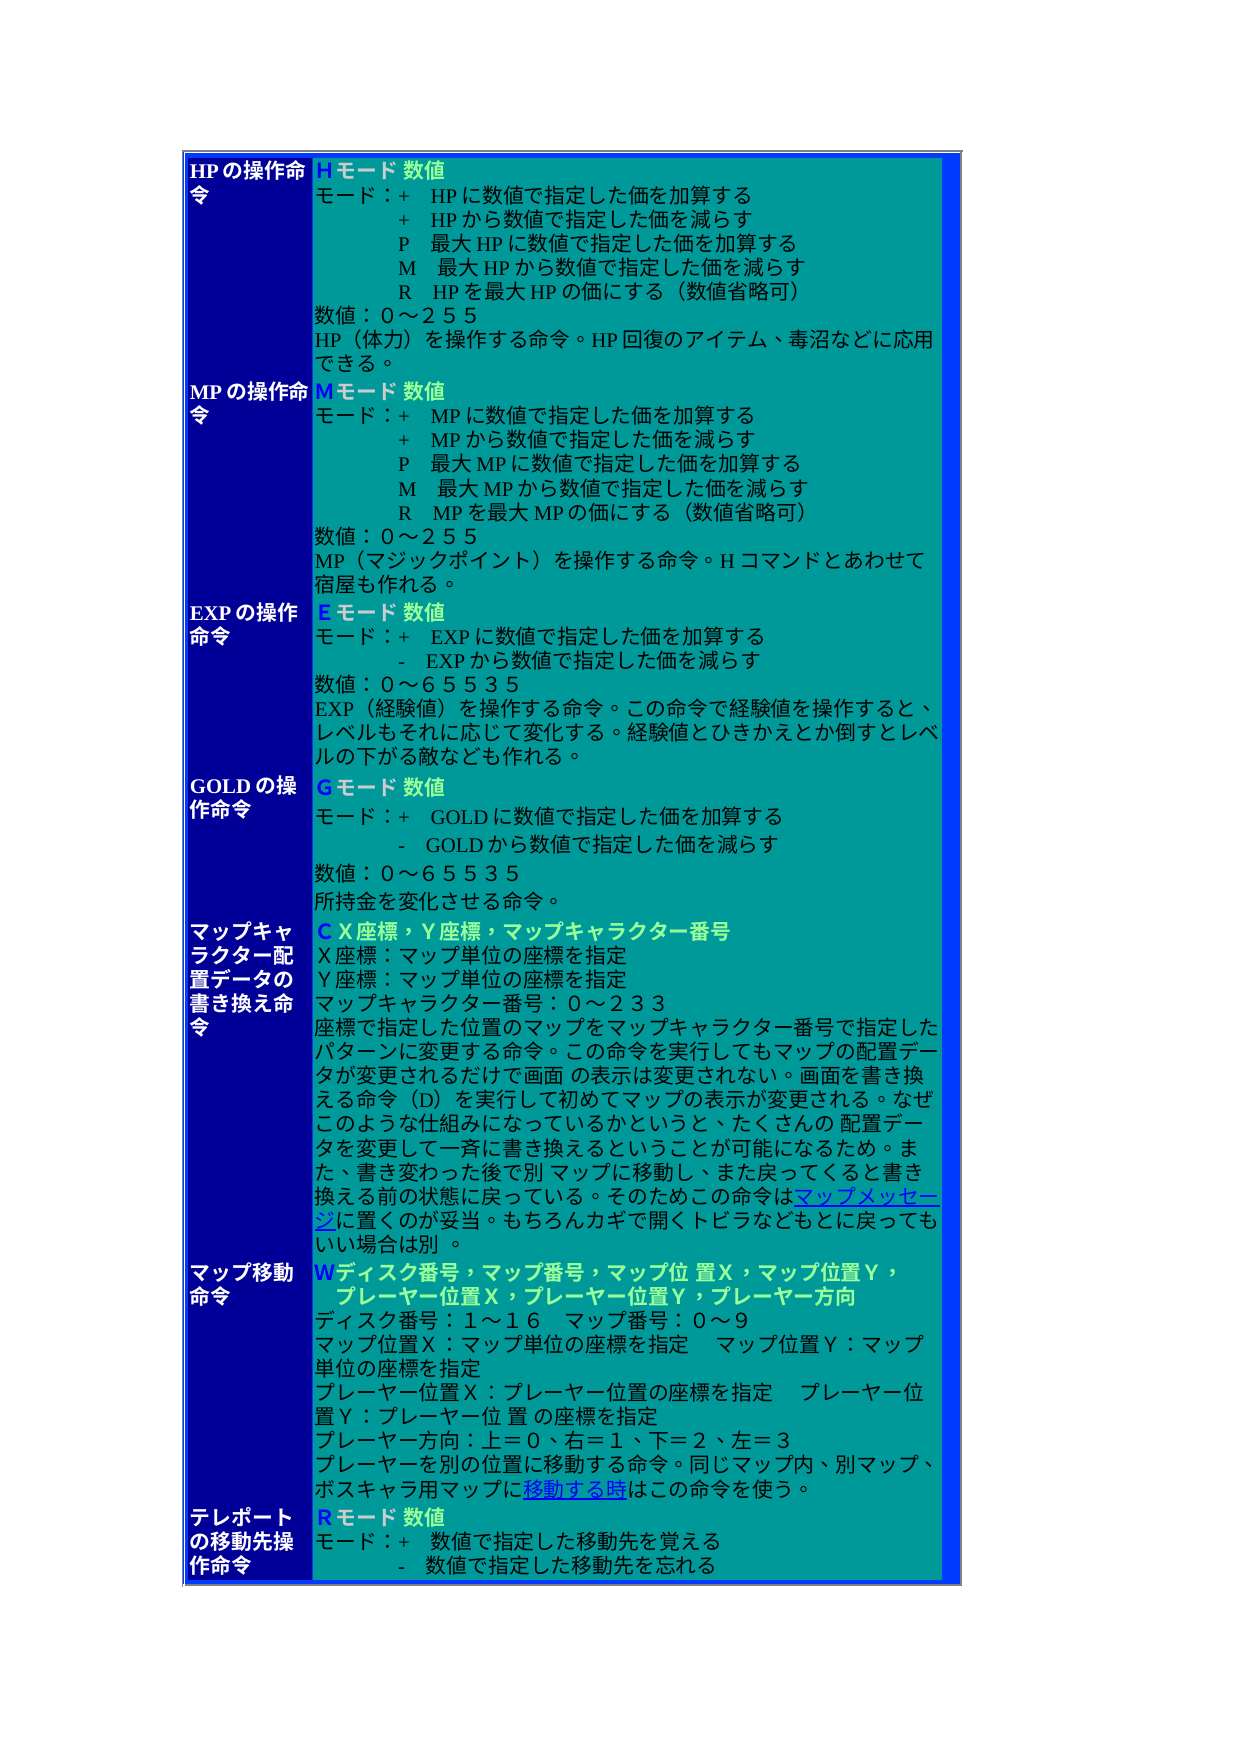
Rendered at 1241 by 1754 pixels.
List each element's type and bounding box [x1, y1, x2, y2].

table_header [185, 153, 960, 1584]
